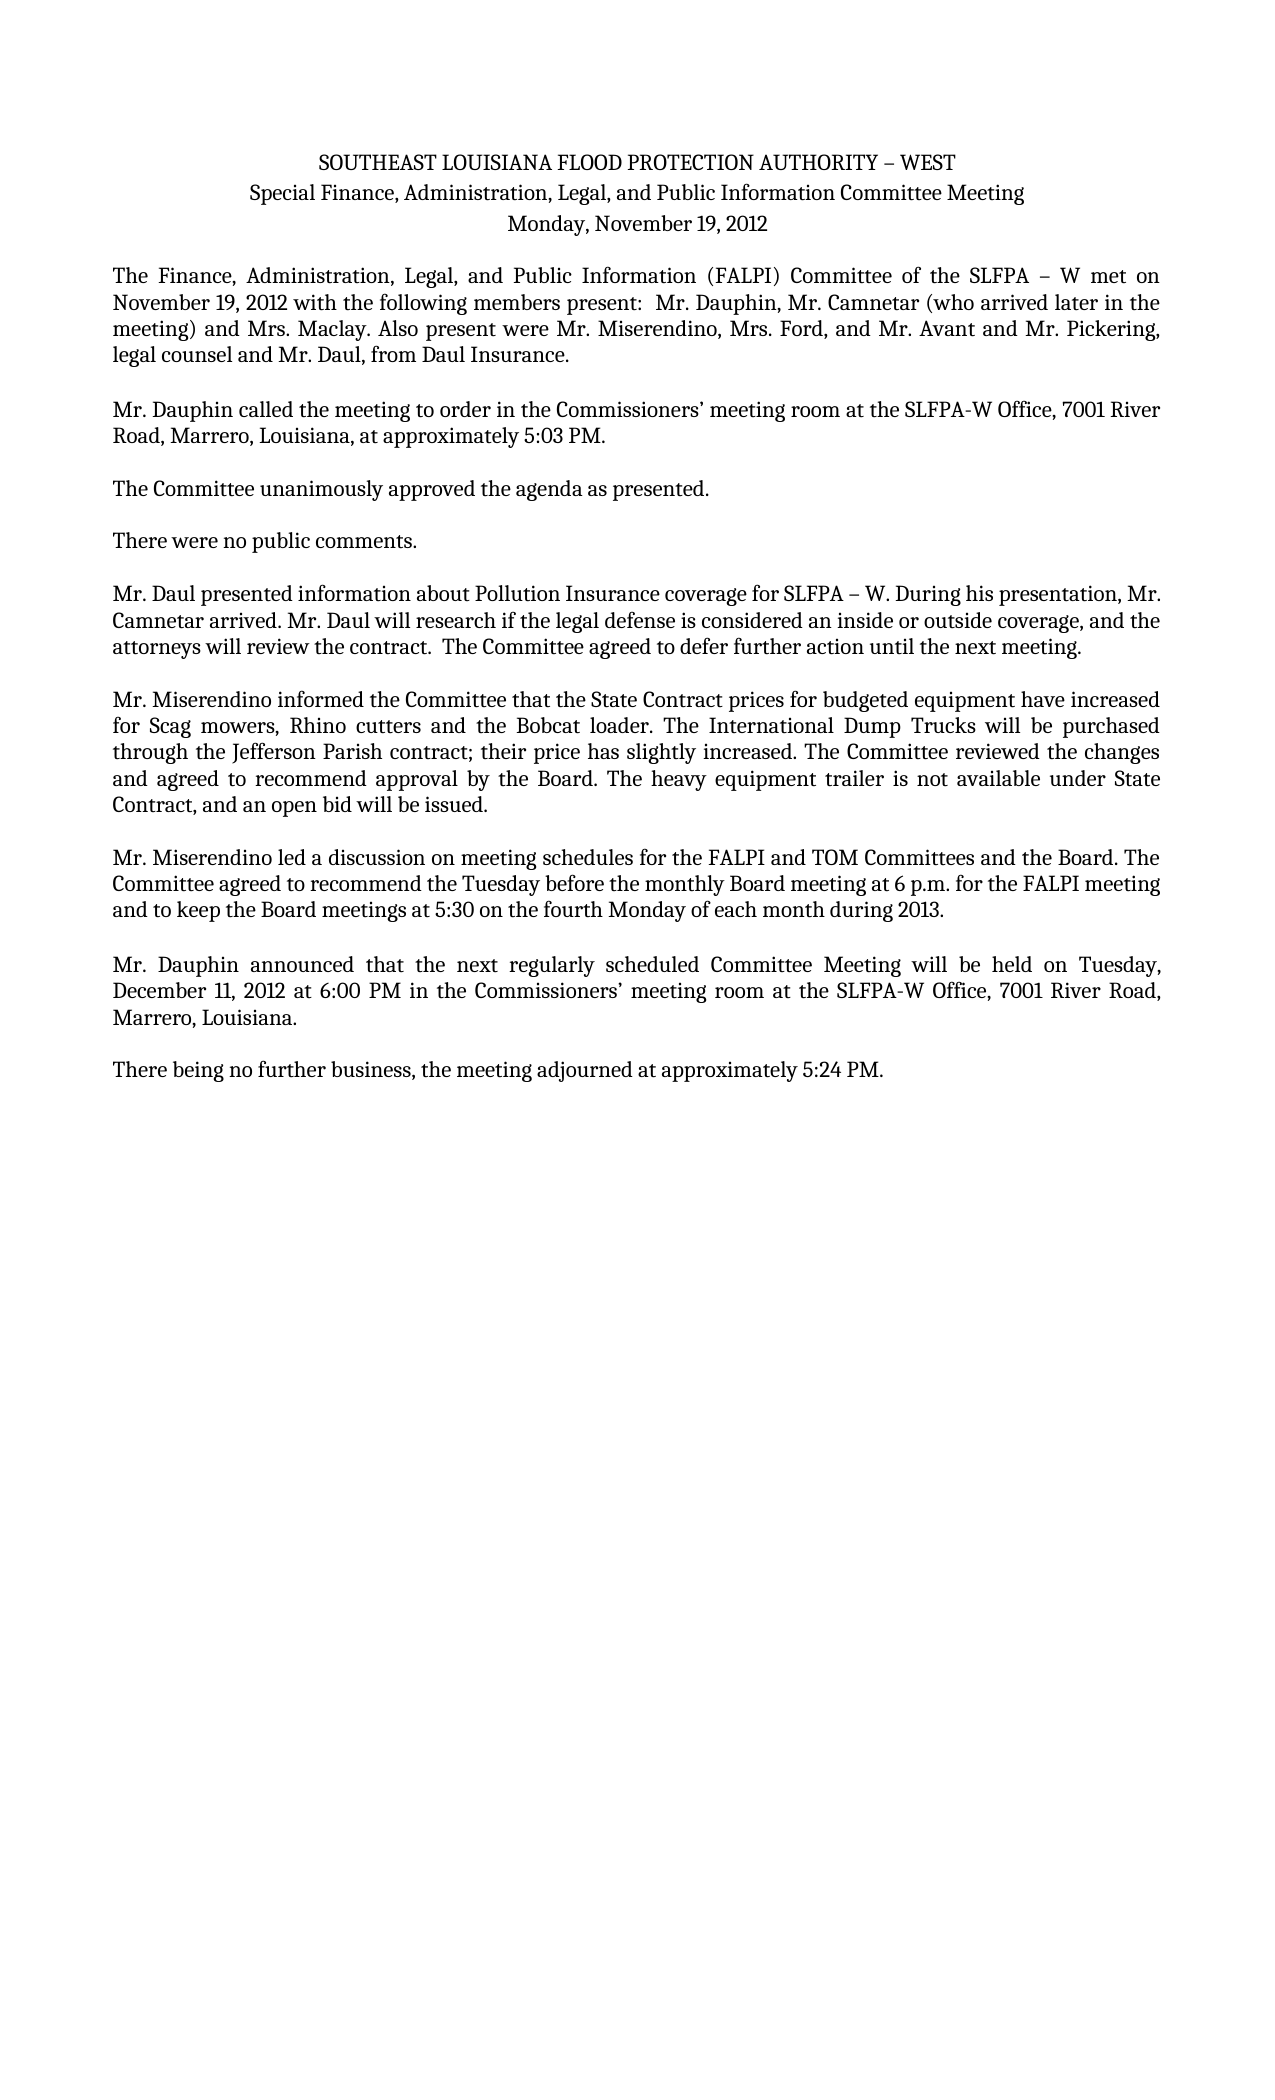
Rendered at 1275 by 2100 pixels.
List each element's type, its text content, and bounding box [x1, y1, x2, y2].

text Mr. Dauphin announced that the next regularly scheduled Committee Meeting will be held on Tuesday, December 11, 2012 at 6:00 PM in the Commissioners’ meeting room at the SLFPA-W Office, 7001 River Road, Marrero, Louisiana. [112, 952, 1162, 1031]
text Special Finance, Administration, Legal, and Public Information Committee Meeting [112, 180, 1162, 207]
text SOUTHEAST LOUISIANA FLOOD PROTECTION AUTHORITY – WEST [112, 150, 1162, 176]
text Mr. Dauphin called the meeting to order in the Commissioners’ meeting room at the SLFPA-W Office, 7001 River Road, Marrero, Louisiana, at approximately 5:03 PM. [112, 397, 1162, 449]
text The Finance, Administration, Legal, and Public Information (FALPI) Committee of the SLFPA – W met on November 19, 2012 with the following members present: Mr. Dauphin, Mr. Camnetar (who arrived later in the meeting) and Mrs. Maclay. Also present were Mr. Miserendino, Mrs. Ford, and Mr. Avant and Mr. Pickering, legal counsel and Mr. Daul, from Daul Insurance. [112, 263, 1162, 368]
text Mr. Miserendino informed the Committee that the State Contract prices for budgeted equipment have increased for Scag mowers, Rhino cutters and the Bobcat loader. The International Dump Trucks will be purchased through the Jefferson Parish contract; their price has slightly increased. The Committee reviewed the changes and agreed to recommend approval by the Board. The heavy equipment trailer is not available under State Contract, and an open bid will be issued. [112, 686, 1162, 818]
text There were no public comments. [112, 528, 1162, 555]
text There being no further business, the meeting adjourned at approximately 5:24 PM. [112, 1057, 1162, 1083]
text Mr. Daul presented information about Pollution Insurance coverage for SLFPA – W. During his presentation, Mr. Camnetar arrived. Mr. Daul will research if the legal defense is considered an inside or outside coverage, and the attorneys will review the contract. The Committee agreed to defer further action until the next meeting. [112, 581, 1162, 660]
text Mr. Miserendino led a discussion on meeting schedules for the FALPI and TOM Committees and the Board. The Committee agreed to recommend the Tuesday before the monthly Board meeting at 6 p.m. for the FALPI meeting and to keep the Board meetings at 5:30 on the fourth Monday of each month during 2013. [112, 844, 1162, 924]
text Monday, November 19, 2012 [112, 210, 1162, 237]
text The Committee unanimously approved the agenda as presented. [112, 476, 1162, 502]
